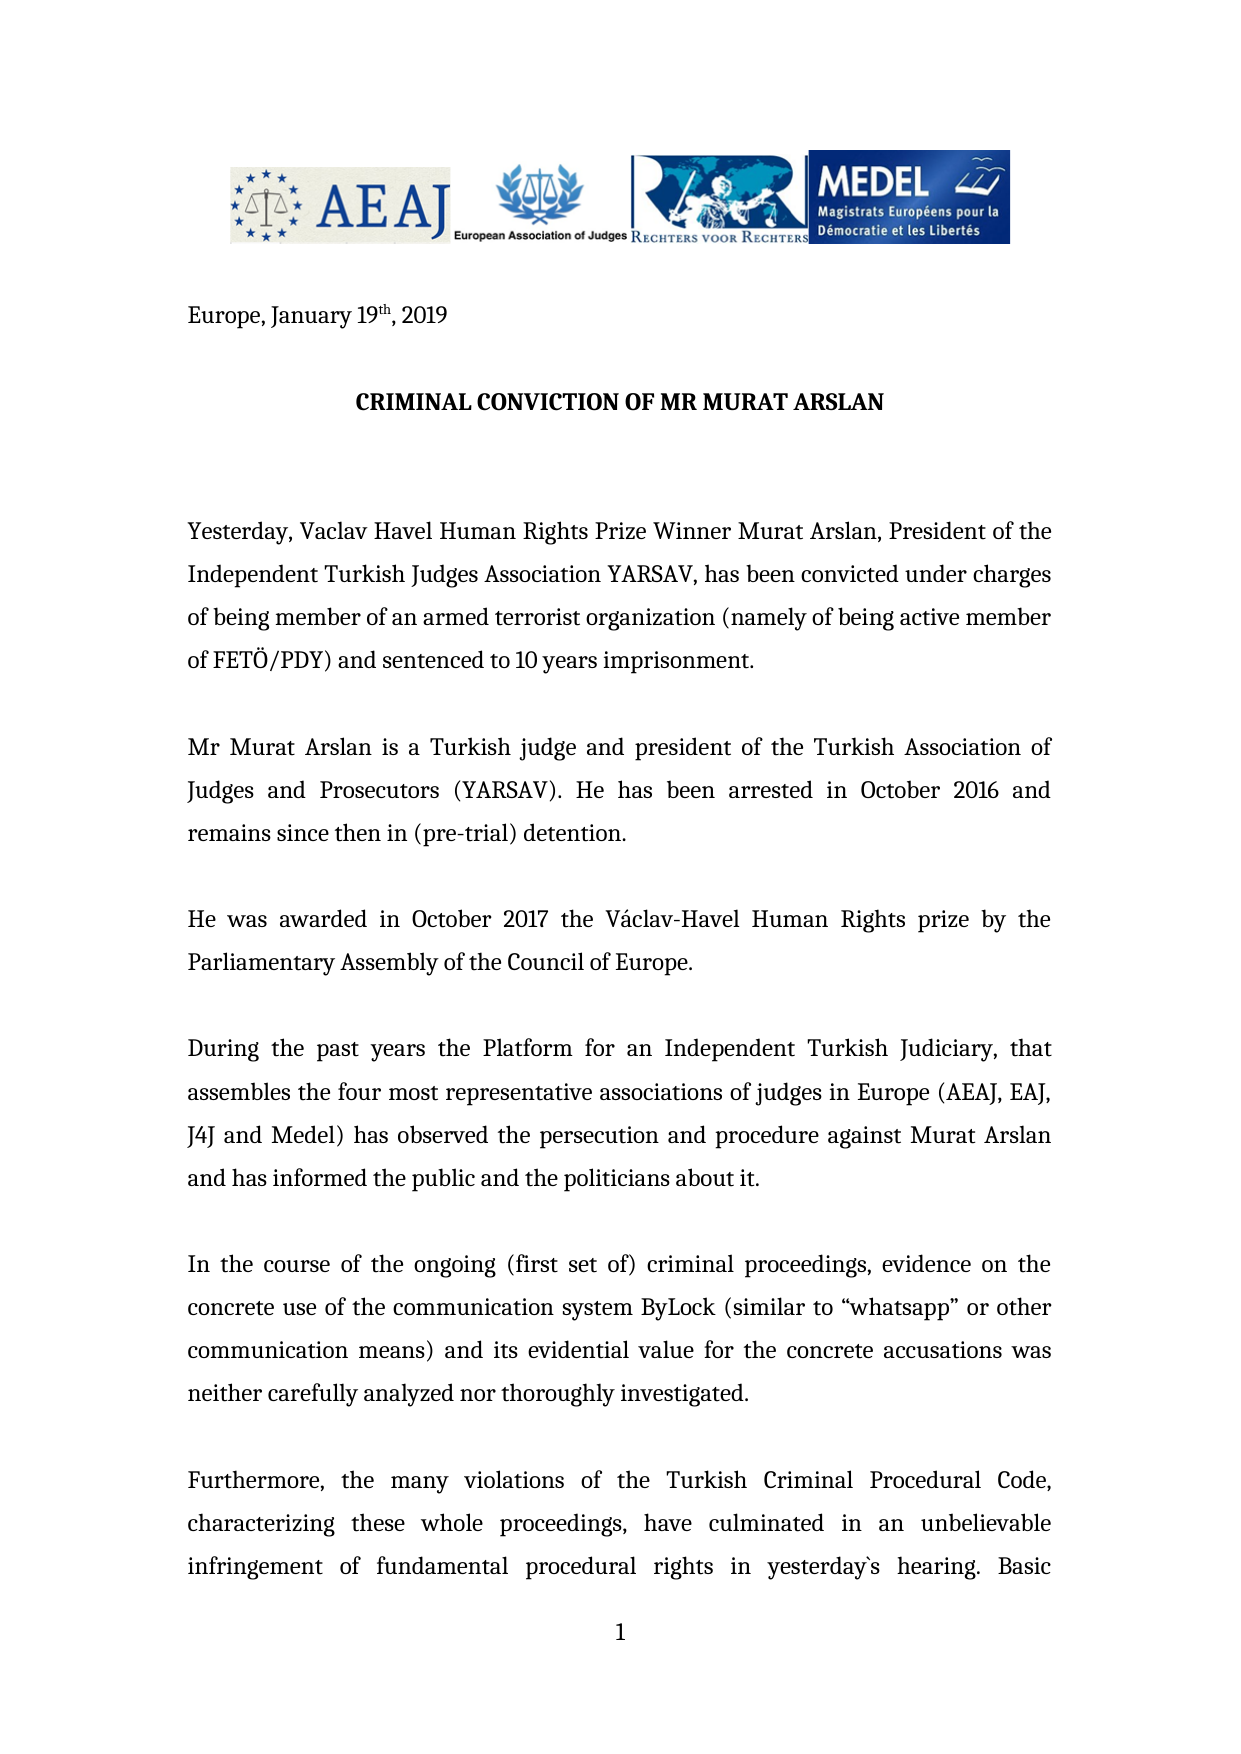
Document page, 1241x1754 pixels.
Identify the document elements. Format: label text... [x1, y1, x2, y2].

picture [230, 150, 1011, 244]
text Europe, January 19th, 2019 [187, 301, 1053, 330]
text Yesterday, Vaclav Havel Human Rights Prize Winner Murat Arslan, President of the Independent Turkish Judges Association YARSAV, has been convicted under charges of being member of an armed terrorist organization (namely of being active member of FETÖ/PDY) and sentenced to 10 years imprisonment. [187, 517, 1053, 675]
text He was awarded in October 2017 the Václav-Havel Human Rights prize by the Parliamentary Assembly of the Council of Europe. [187, 905, 1053, 977]
text CRIMINAL CONVICTION OF MR MURAT ARSLAN [187, 387, 1053, 416]
text In the course of the ongoing (first set of) criminal proceedings, evidence on the concrete use of the communication system ByLock (similar to “whatsapp” or other communication means) and its evidential value for the concrete accusations was neither carefully analyzed nor thoroughly investigated. [187, 1250, 1053, 1408]
text During the past years the Platform for an Independent Turkish Judiciary, that assembles the four most representative associations of judges in Europe (AEAJ, EAJ, J4J and Medel) has observed the persecution and procedure against Murat Arslan and has informed the public and the politicians about it. [187, 1034, 1053, 1192]
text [187, 1466, 1053, 1581]
text Mr Murat Arslan is a Turkish judge and president of the Turkish Association of Judges and Prosecutors (YARSAV). He has been arrested in October 2016 and remains since then in (pre-trial) detention. [187, 732, 1053, 847]
